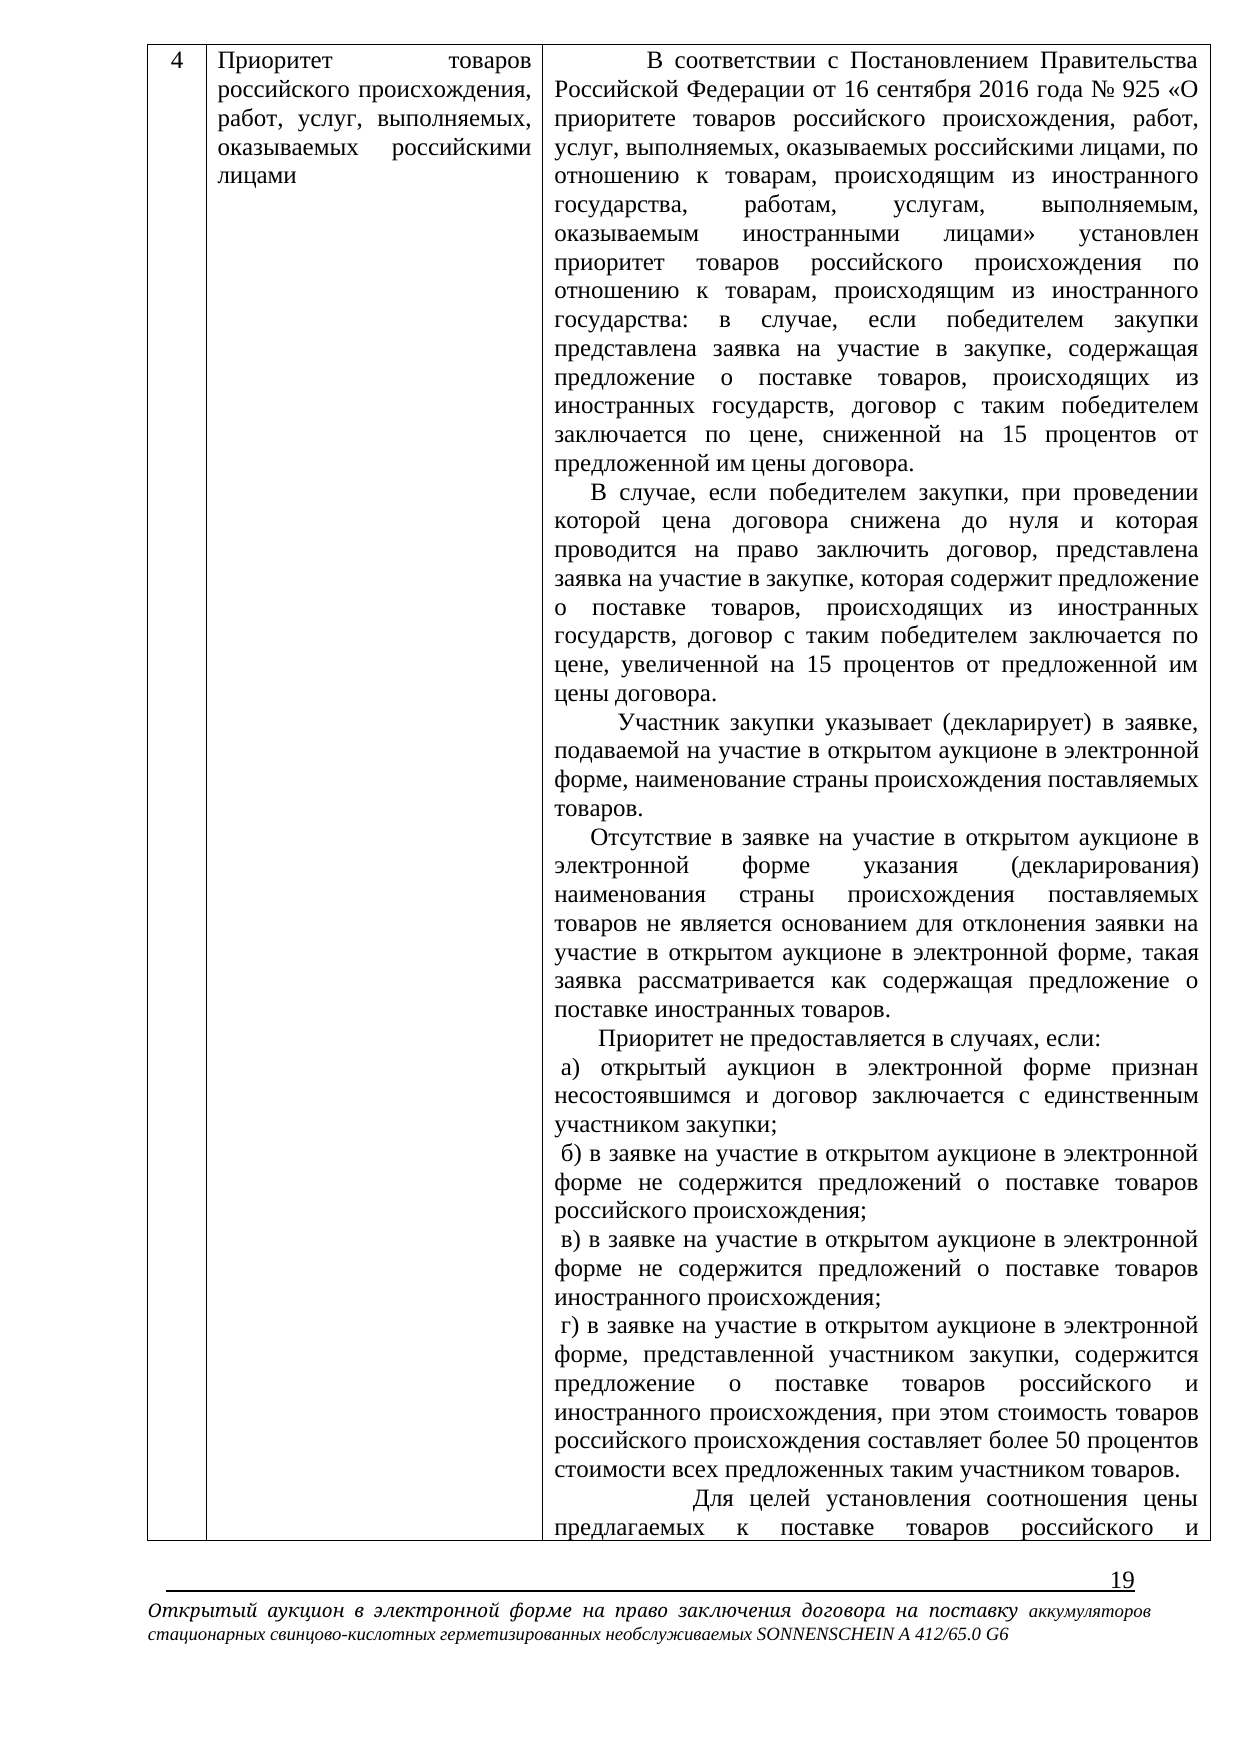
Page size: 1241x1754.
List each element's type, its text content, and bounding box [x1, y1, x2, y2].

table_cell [207, 45, 542, 1540]
table_cell 4 [148, 45, 206, 1540]
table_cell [543, 45, 1210, 1540]
